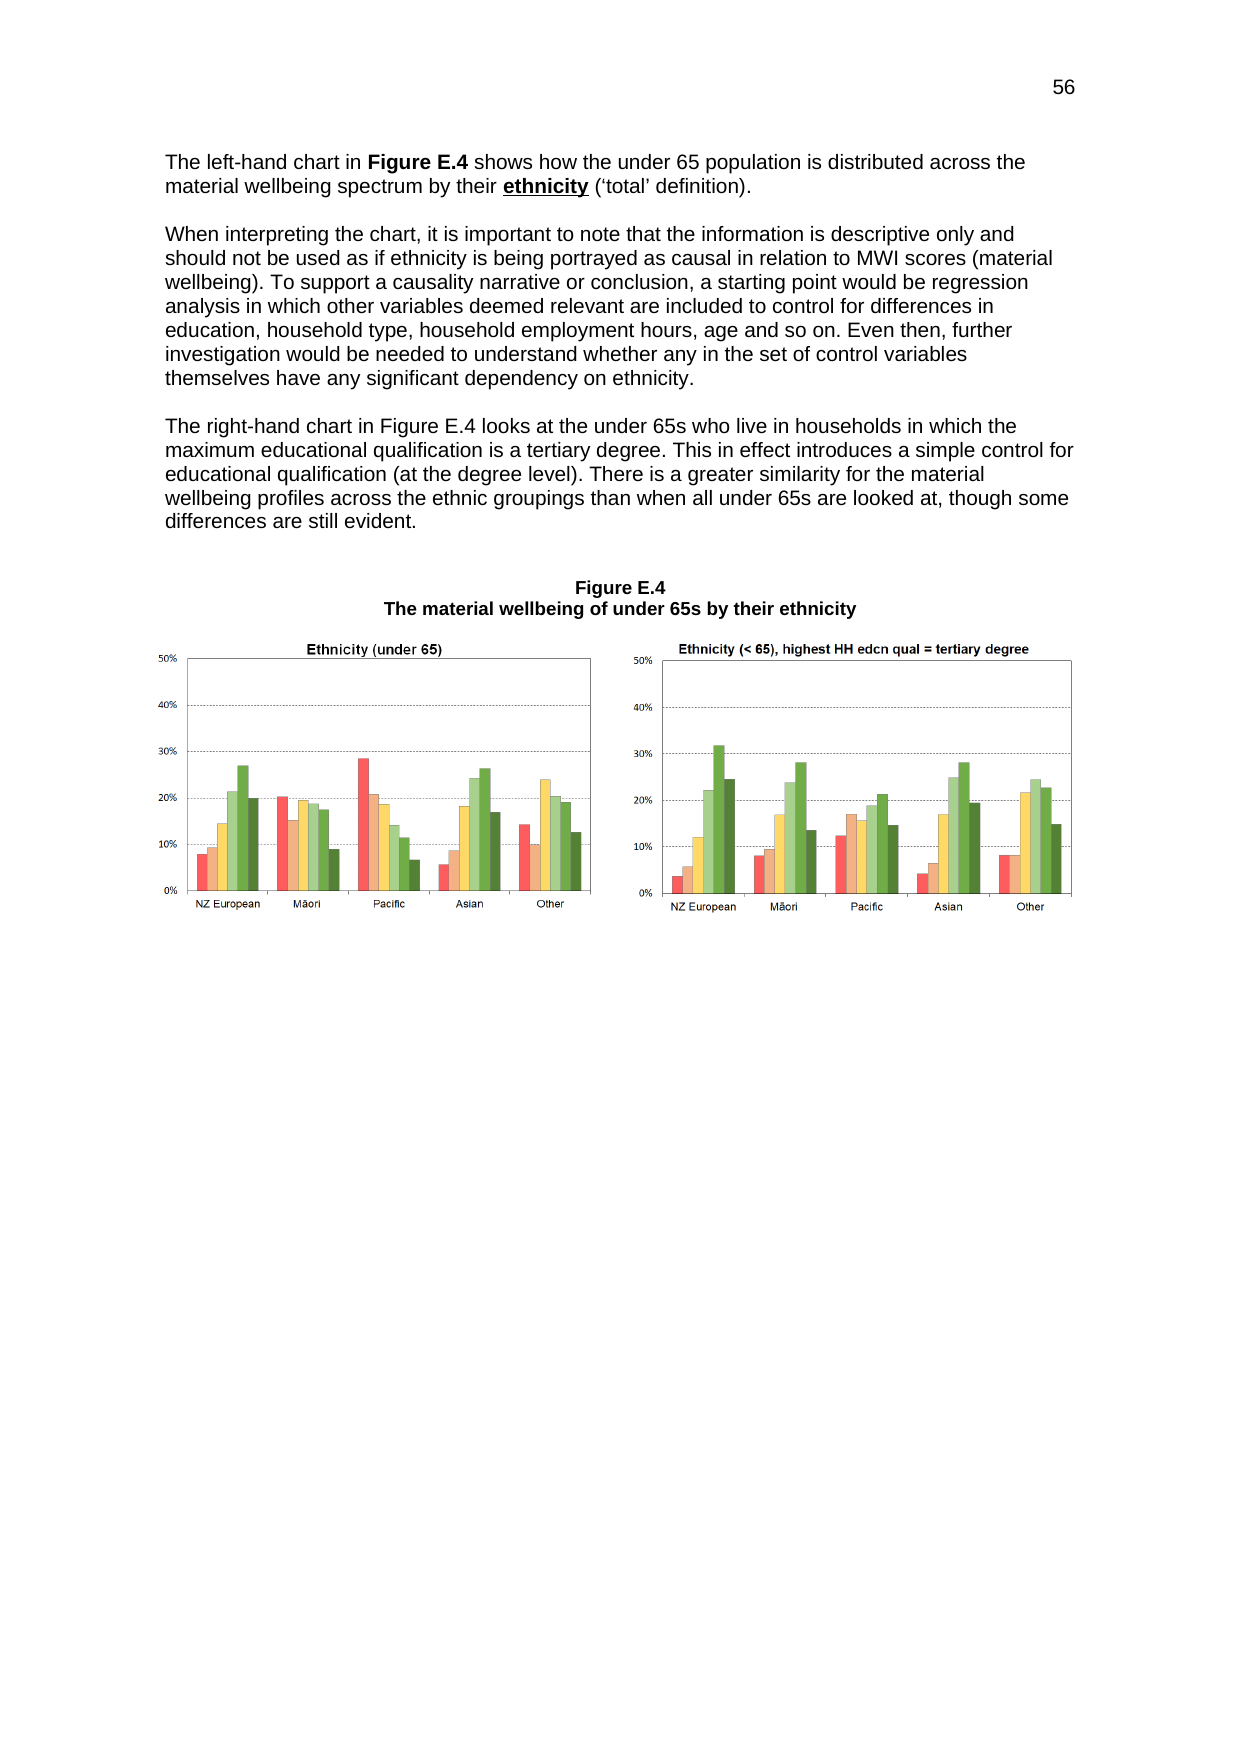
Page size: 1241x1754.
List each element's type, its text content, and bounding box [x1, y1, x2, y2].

text The right-hand chart in Figure E.4 looks at the under 65s who live in households in which the maximum educational qualification is a tertiary degree. This in effect introduces a simple control for educational qualification (at the degree level). There is a greater similarity for the material wellbeing profiles across the ethnic groupings than when all under 65s are looked at, though some differences are still evident. [165, 413, 1075, 533]
text The material wellbeing of under 65s by their ethnicity [165, 598, 1075, 619]
picture [153, 636, 596, 926]
text Figure E.4 [165, 576, 1075, 598]
text When interpreting the chart, it is important to note that the information is descriptive only and should not be used as if ethnicity is being portrayed as causal in relation to MWI scores (material wellbeing). To support a causality narrative or conclusion, a starting point would be regression analysis in which other variables deemed relevant are included to control for differences in education, household type, household employment hours, age and so on. Even then, further investigation would be needed to understand whether any in the set of control variables themselves have any significant dependency on ethnicity. [165, 222, 1075, 389]
picture [629, 636, 1078, 929]
text The left-hand chart in Figure E.4 shows how the under 65 population is distributed across the material wellbeing spectrum by their ethnicity (‘total’ definition). [165, 150, 1075, 198]
